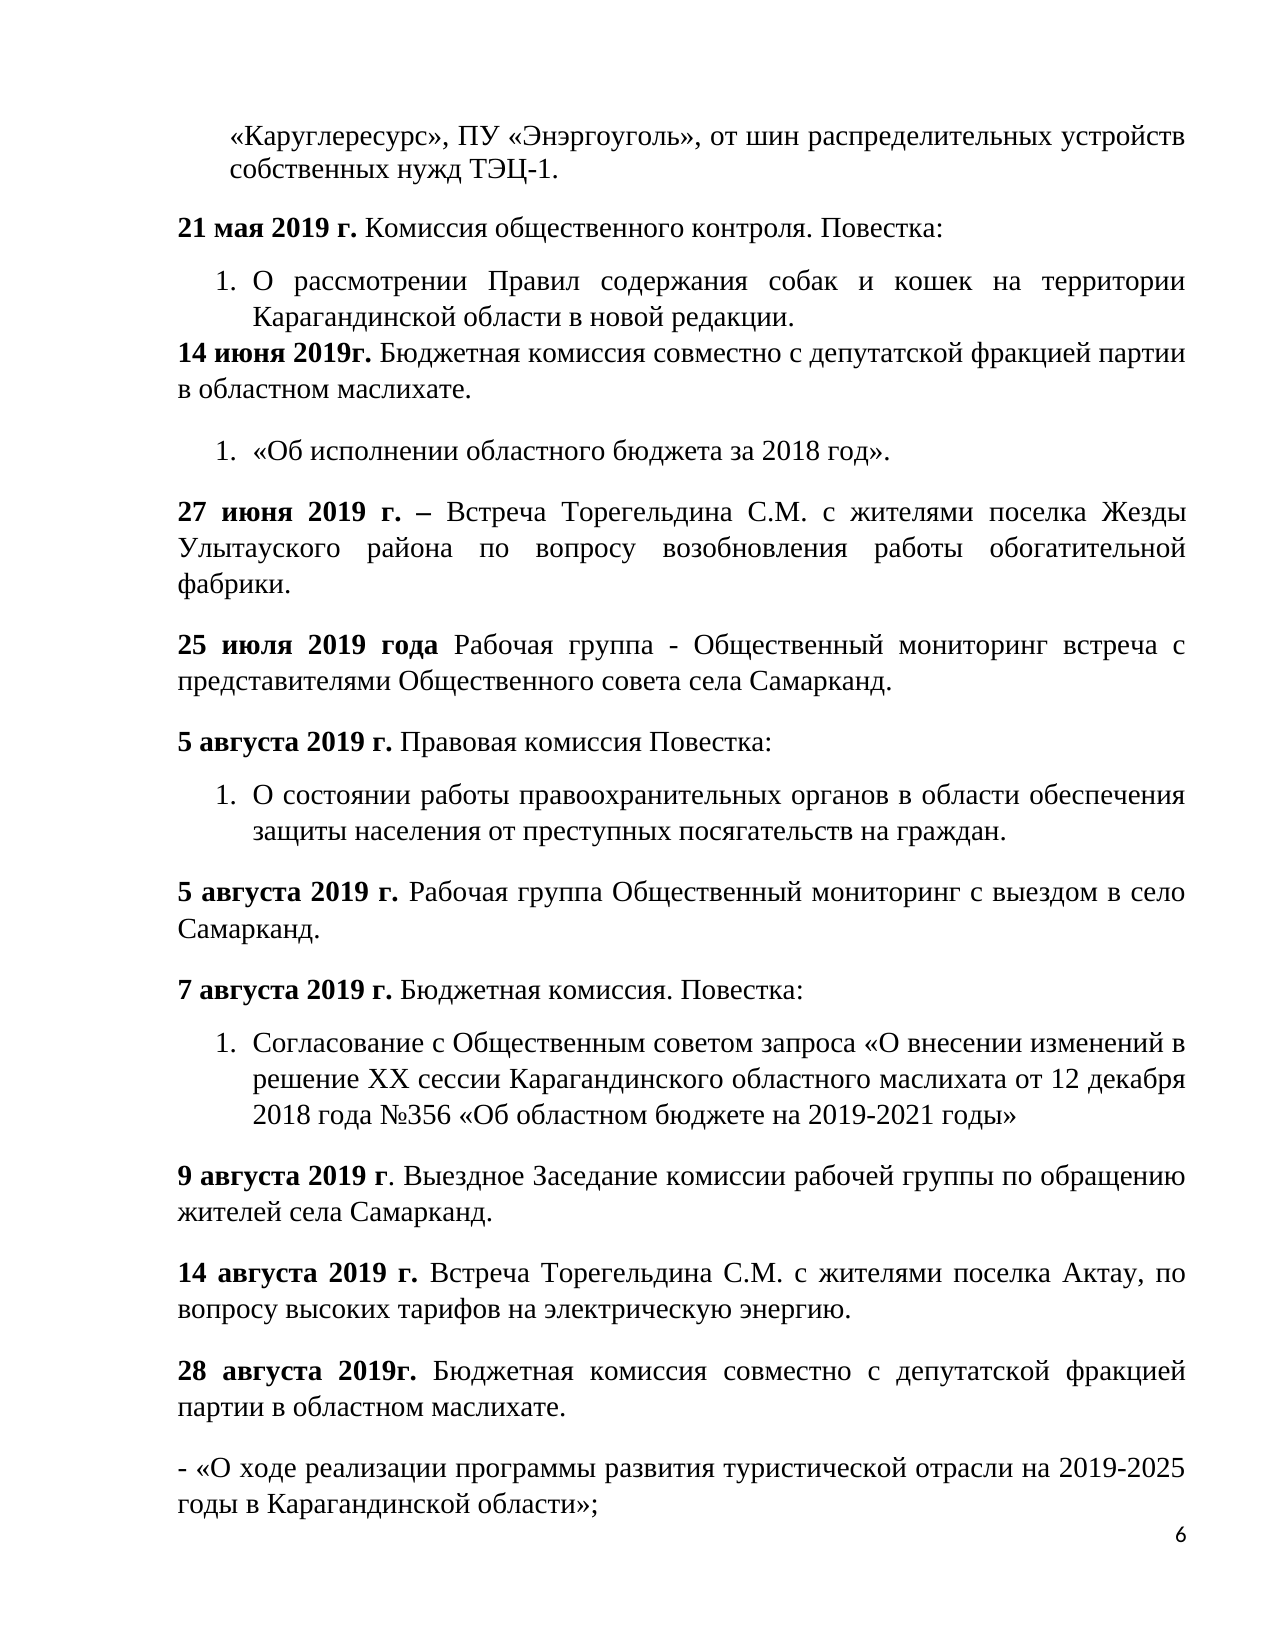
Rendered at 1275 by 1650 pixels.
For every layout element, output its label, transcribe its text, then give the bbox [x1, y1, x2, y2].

text 7 августа 2019 г. Бюджетная комиссия. Повестка: [177, 972, 1186, 1005]
list «Об исполнении областного бюджета за 2018 год». [215, 433, 1186, 466]
list О рассмотрении Правил содержания собак и кошек на территории Карагандинской области в новой редакции. [215, 263, 1186, 333]
list О состоянии работы правоохранительных органов в области обеспечения защиты населения от преступных посягательств на граждан. [215, 777, 1186, 847]
list Согласование с Общественным советом запроса «О внесении изменений в решение ХХ сессии Карагандинского областного маслихата от 12 декабря 2018 года №356 «Об областном бюджете на 2019-2021 годы» [215, 1025, 1186, 1131]
text 14 августа 2019 г. Встреча Торегельдина С.М. с жителями поселка Актау, по вопросу высоких тарифов на электрическую энергию. [177, 1255, 1186, 1325]
text 5 августа 2019 г. Правовая комиссия Повестка: [177, 724, 1186, 758]
text - «О ходе реализации программы развития туристической отрасли на 2019-2025 годы в Карагандинской области»; [177, 1450, 1186, 1520]
text 28 августа 2019г. Бюджетная комиссия совместно с депутатской фракцией партии в областном маслихате. [177, 1353, 1186, 1422]
text 25 июля 2019 года Рабочая группа - Общественный мониторинг встреча с представителями Общественного совета села Самарканд. [177, 627, 1186, 697]
text 5 августа 2019 г. Рабочая группа Общественный мониторинг с выездом в село Самарканд. [177, 874, 1186, 944]
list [192, 118, 1186, 185]
text 21 мая 2019 г. Комиссия общественного контроля. Повестка: [177, 210, 1186, 244]
text 14 июня 2019г. Бюджетная комиссия совместно с депутатской фракцией партии в областном маслихате. [177, 335, 1186, 405]
text 9 августа 2019 г. Выездное Заседание комиссии рабочей группы по обращению жителей села Самарканд. [177, 1158, 1186, 1228]
text 27 июня 2019 г. – Встреча Торегельдина С.М. с жителями поселка Жезды Улытауского района по вопросу возобновления работы обогатительной фабрики. [177, 494, 1186, 599]
